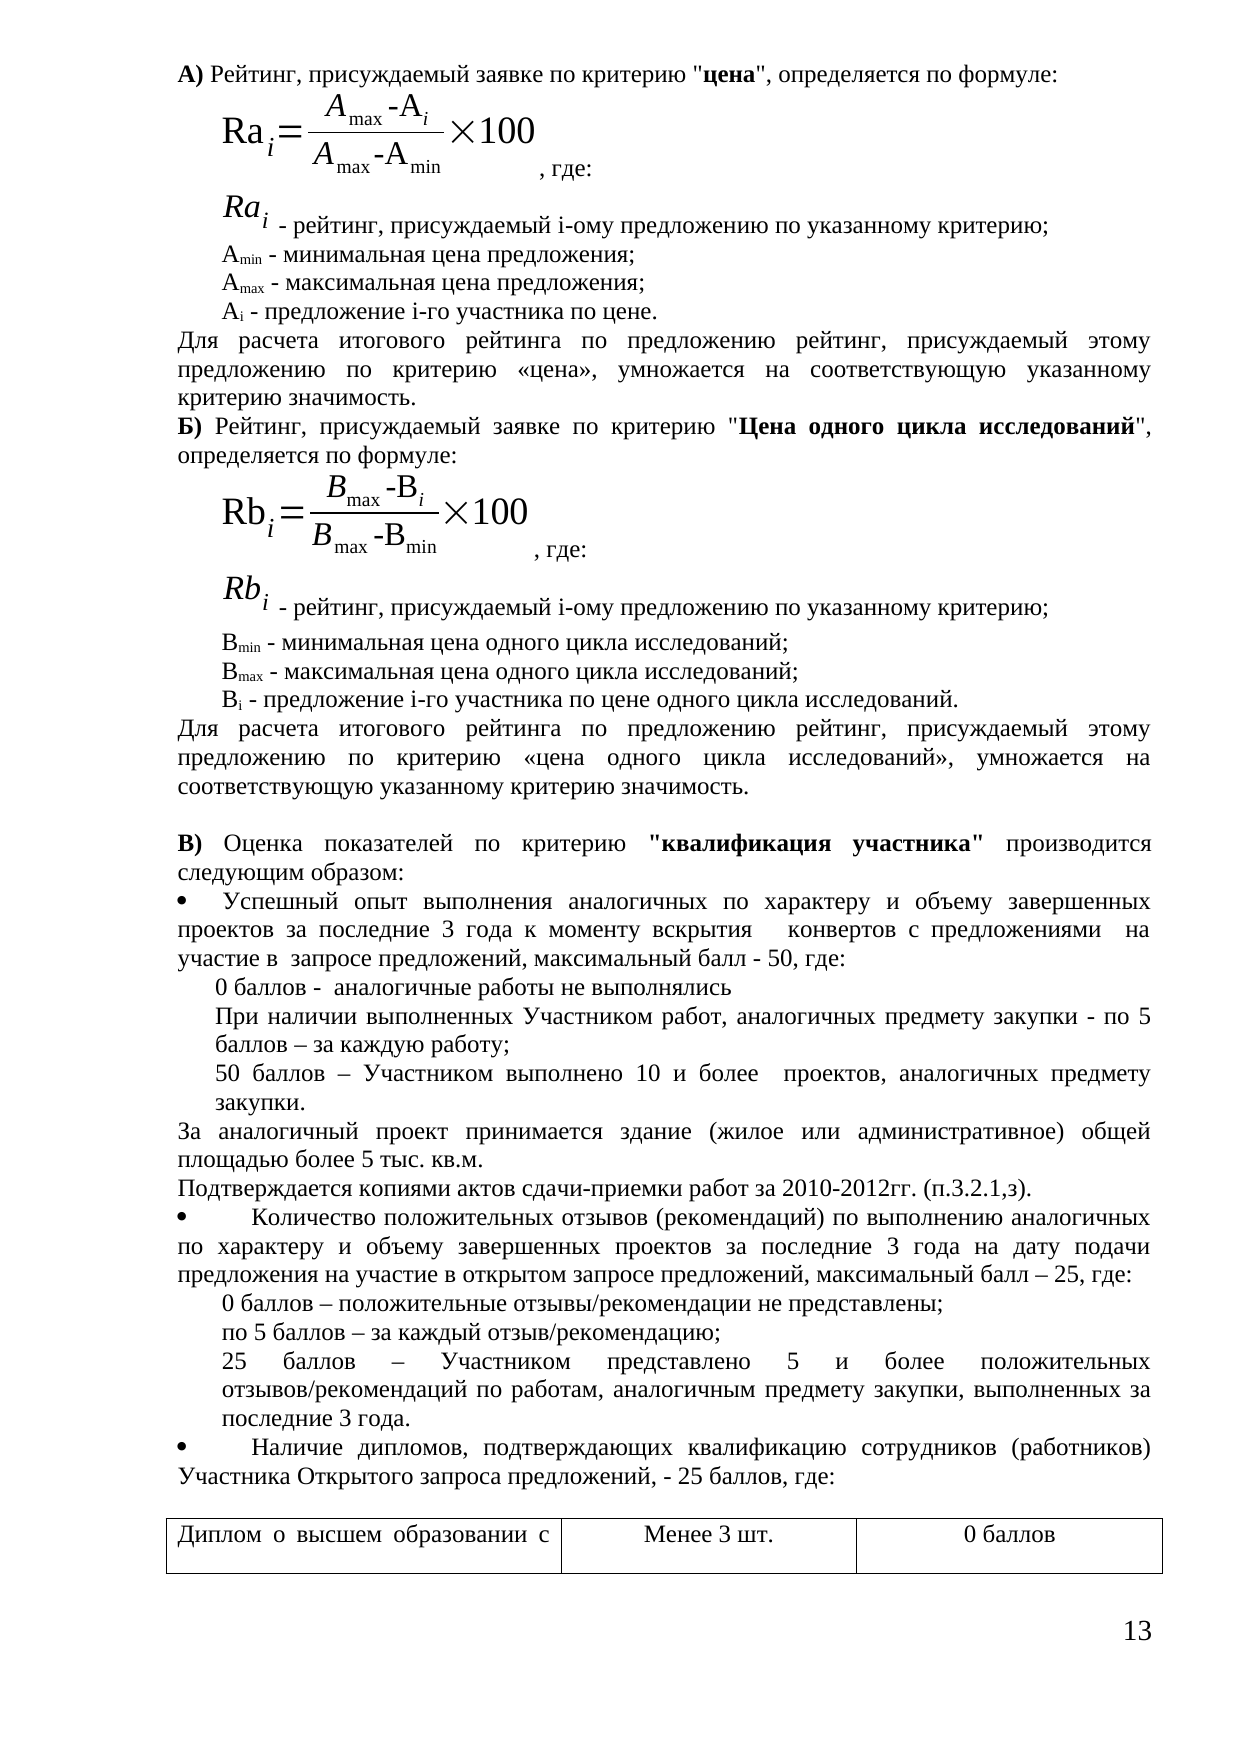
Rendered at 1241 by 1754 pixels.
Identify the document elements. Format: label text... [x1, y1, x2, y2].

list Количество положительных отзывов (рекомендаций) по выполнению аналогичных по характеру и объему завершенных проектов за последние 3 года на дату подачи предложения на участие в открытом запросе предложений, максимальный балл – 25, где: [177, 1202, 1152, 1288]
text Б) Рейтинг, присуждаемый заявке по критерию "Цена одного цикла исследований", определяется по формуле: [177, 411, 1152, 469]
text Amax - максимальная цена предложения; [177, 267, 1152, 296]
text Bi - предложение i-го участника по цене одного цикла исследований. [177, 684, 1152, 713]
text 0 баллов - аналогичные работы не выполнялись [215, 972, 1152, 1001]
text Amin - минимальная цена предложения; [177, 239, 1152, 267]
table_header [167, 1519, 561, 1572]
list Успешный опыт выполнения аналогичных по характеру и объему завершенных проектов за последние 3 года к моменту вскрытия конвертов с предложениями на участие в запросе предложений, максимальный балл - 50, где: [177, 886, 1152, 972]
table_header Менее 3 шт. [562, 1519, 856, 1572]
list Наличие дипломов, подтверждающих квалификацию сотрудников (работников) Участника Открытого запроса предложений, - 25 баллов, где: [177, 1432, 1152, 1489]
text - рейтинг, присуждаемый i-ому предложению по указанному критерию; [177, 569, 1152, 621]
text - рейтинг, присуждаемый i-ому предложению по указанному критерию; [177, 188, 1152, 239]
text Для расчета итогового рейтинга по предложению рейтинг, присуждаемый этому предложению по критерию «цена одного цикла исследований», умножается на соответствующую указанному критерию значимость. [177, 713, 1152, 799]
text А) Рейтинг, присуждаемый заявке по критерию "цена", определяется по формуле: [177, 59, 1152, 88]
table_header 0 баллов [857, 1519, 1162, 1572]
text Bmin - минимальная цена одного цикла исследований; [177, 627, 1152, 656]
text , где: [177, 469, 1152, 563]
text Bmax - максимальная цена одного цикла исследований; [177, 656, 1152, 684]
text 50 баллов – Участником выполнено 10 и более проектов, аналогичных предмету закупки. [215, 1058, 1152, 1116]
text За аналогичный проект принимается здание (жилое или административное) общей площадью более 5 тыс. кв.м. [177, 1116, 1152, 1173]
text 0 баллов – положительные отзывы/рекомендации не представлены; [222, 1288, 1152, 1317]
text Подтверждается копиями актов сдачи-приемки работ за 2010-2012гг. (п.3.2.1,з). [177, 1173, 1152, 1202]
text 25 баллов – Участником представлено 5 и более положительных отзывов/рекомендаций по работам, аналогичным предмету закупки, выполненных за последние 3 года. [222, 1346, 1152, 1432]
text При наличии выполненных Участником работ, аналогичных предмету закупки - по 5 баллов – за каждую работу; [215, 1001, 1152, 1058]
text Для расчета итогового рейтинга по предложению рейтинг, присуждаемый этому предложению по критерию «цена», умножается на соответствующую указанному критерию значимость. [177, 325, 1152, 411]
text Ai - предложение i-го участника по цене. [177, 296, 1152, 325]
text , где: [177, 88, 1152, 182]
text В) Оценка показателей по критерию "квалификация участника" производится следующим образом: [177, 828, 1152, 886]
text по 5 баллов – за каждый отзыв/рекомендацию; [222, 1317, 1152, 1346]
